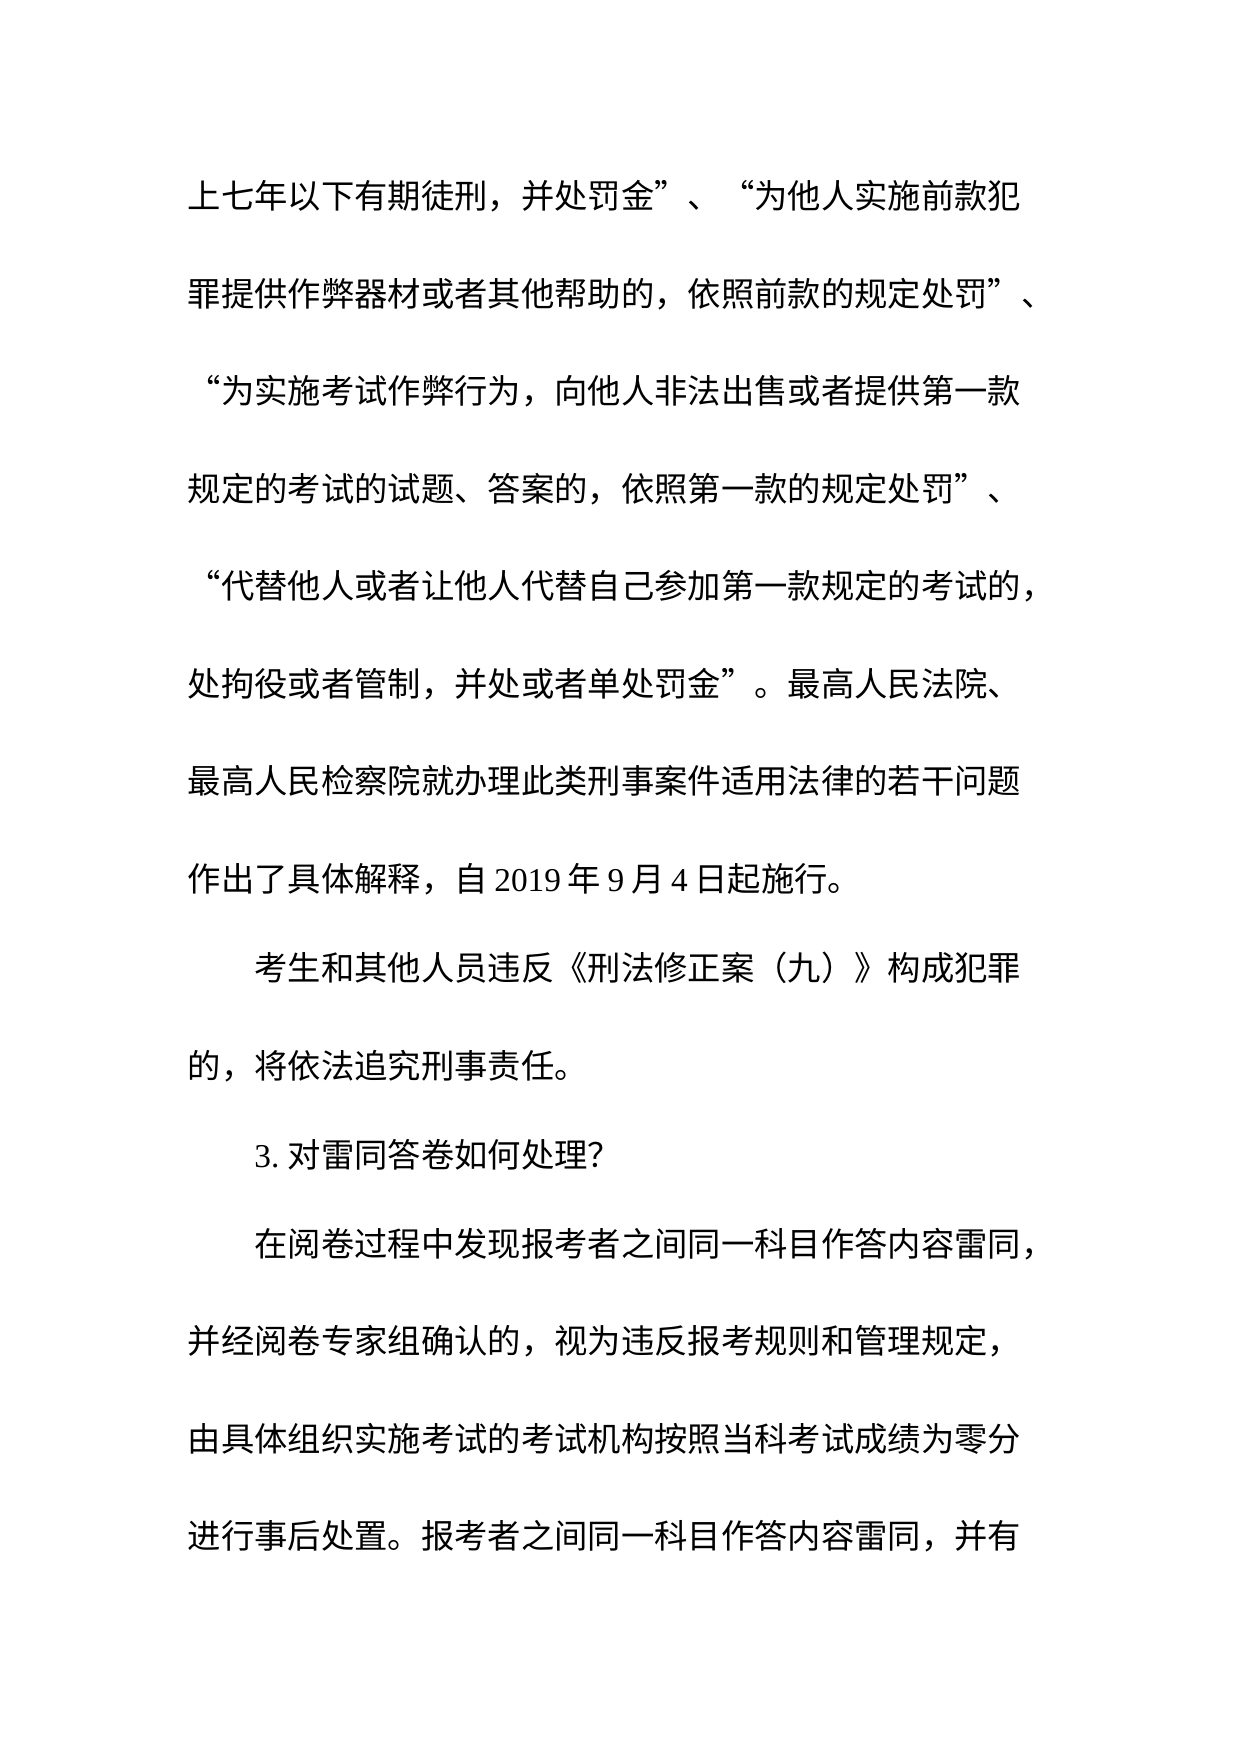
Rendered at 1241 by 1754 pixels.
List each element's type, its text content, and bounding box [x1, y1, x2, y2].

text 3. 对雷同答卷如何处理？ [187, 1120, 1053, 1185]
text 考生和其他人员违反《刑法修正案（九）》构成犯罪的，将依法追究刑事责任。 [187, 933, 1053, 1096]
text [187, 1209, 1053, 1567]
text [187, 162, 1053, 909]
